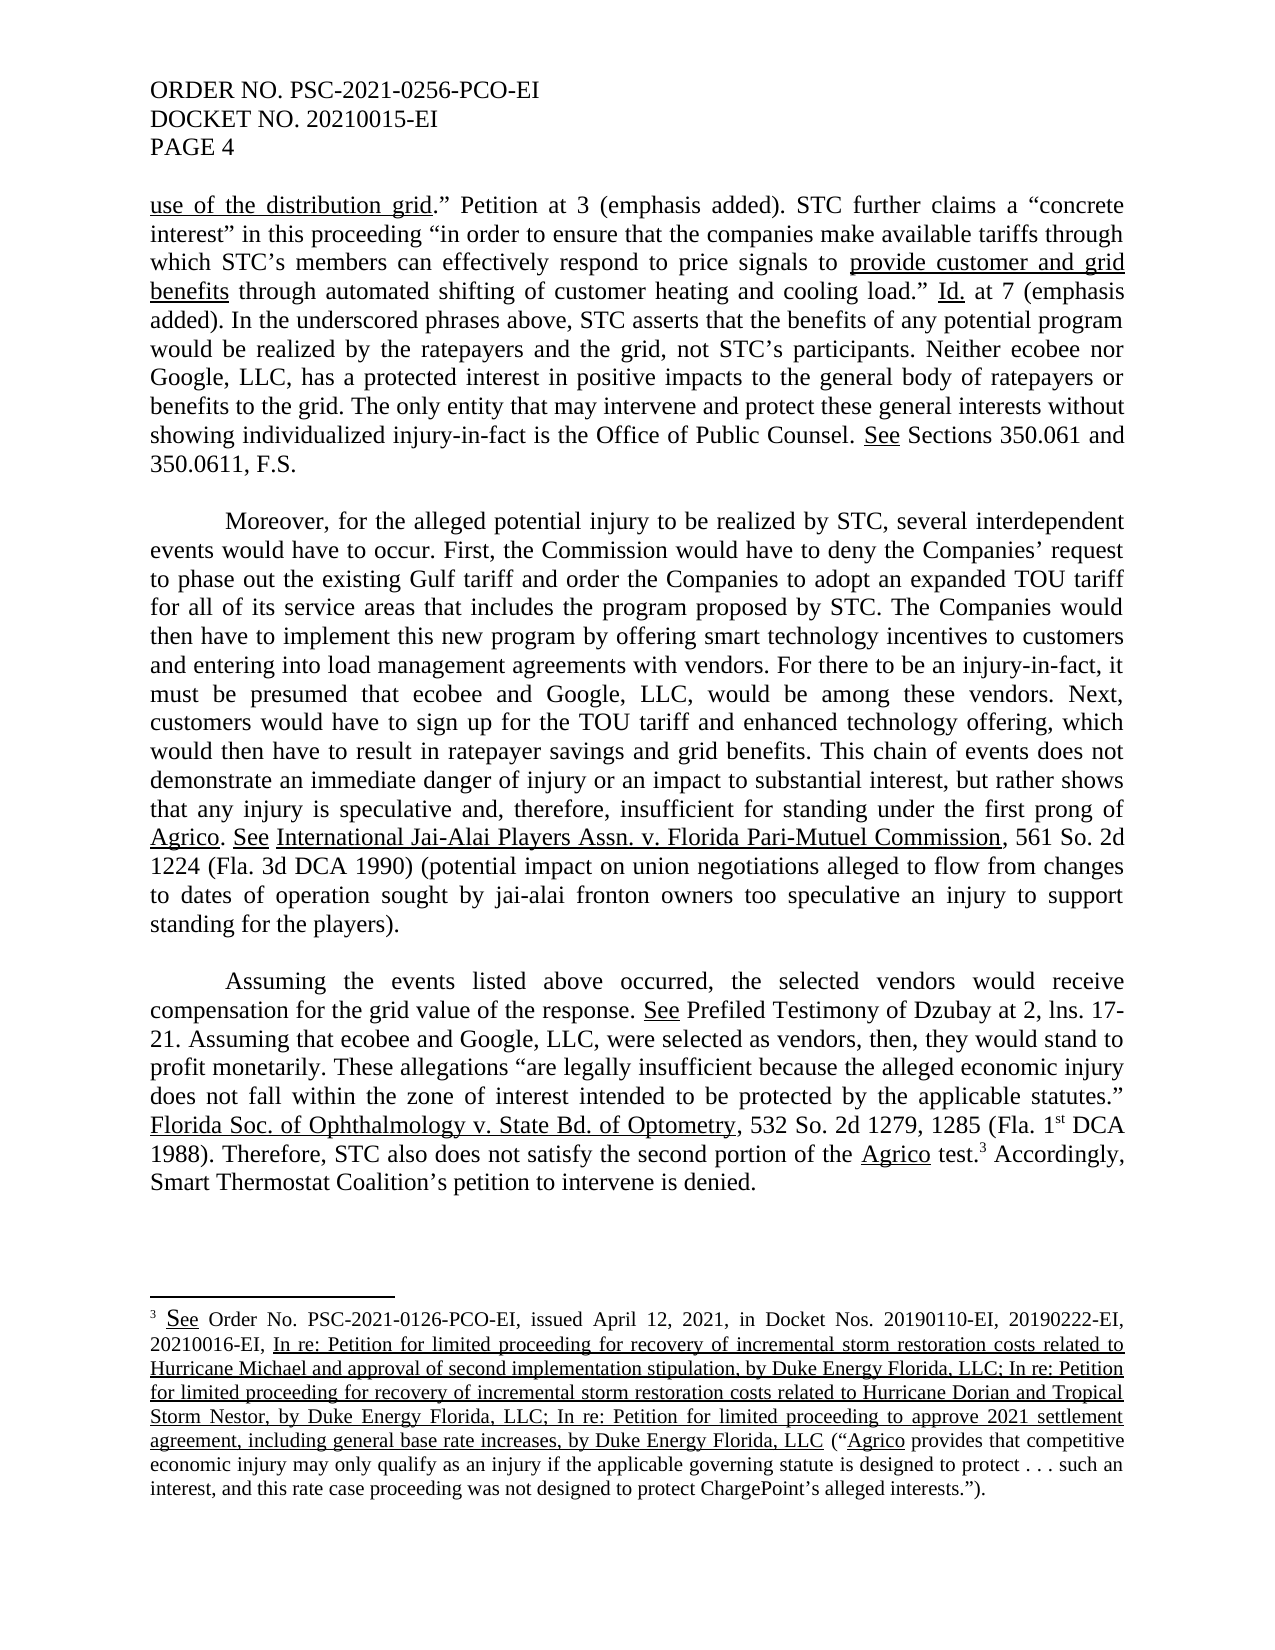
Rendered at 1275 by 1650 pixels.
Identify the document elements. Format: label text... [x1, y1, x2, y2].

text Assuming the events listed above occurred, the selected vendors would receive compensation for the grid value of the response. See Prefiled Testimony of Dzubay at 2, lns. 17-21. Assuming that ecobee and Google, LLC, were selected as vendors, then, they would stand to profit monetarily. These allegations “are legally insufficient because the alleged economic injury does not fall within the zone of interest intended to be protected by the applicable statutes.” Florida Soc. of Ophthalmology v. State Bd. of Optometry, 532 So. 2d 1279, 1285 (Fla. 1st DCA 1988). Therefore, STC also does not satisfy the second portion of the Agrico test. Accordingly, Smart Thermostat Coalition’s petition to intervene is denied. [150, 966, 1125, 1081]
text Moreover, for the alleged potential injury to be realized by STC, several interdependent events would have to occur. First, the Commission would have to deny the Companies’ request to phase out the existing Gulf tariff and order the Companies to adopt an expanded TOU tariff for all of its service areas that includes the program proposed by STC. The Companies would then have to implement this new program by offering smart technology incentives to customers and entering into load management agreements with vendors. For there to be an injury-in-fact, it must be presumed that ecobee and Google, LLC, would be among these vendors. Next, customers would have to sign up for the TOU tariff and enhanced technology offering, which would then have to result in ratepayer savings and grid benefits. This chain of events does not demonstrate an immediate danger of injury or an impact to substantial interest, but rather shows that any injury is speculative and, therefore, insufficient for standing under the first prong of Agrico. See International Jai-Alai Players Assn. v. Florida Pari-Mutuel Commission, 561 So. 2d 1224 (Fla. 3d DCA 1990) (potential impact on union negotiations alleged to flow from changes to dates of operation sought by jai-alai fronton owners too speculative an injury to support standing for the players). [150, 506, 1125, 937]
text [150, 190, 1125, 477]
text Assuming the events listed above occurred, the selected vendors would receive compensation for the grid value of the response. See Prefiled Testimony of Dzubay at 2, lns. 17-21. Assuming that ecobee and Google, LLC, were selected as vendors, then, they would stand to profit monetarily. These allegations “are legally insufficient because the alleged economic injury does not fall within the zone of interest intended to be protected by the applicable statutes.” Florida Soc. of Ophthalmology v. State Bd. of Optometry, 532 So. 2d 1279, 1285 (Fla. 1st DCA 1988). Therefore, STC also does not satisfy the second portion of the Agrico test. Accordingly, Smart Thermostat Coalition’s petition to intervene is denied. [150, 1110, 1125, 1196]
